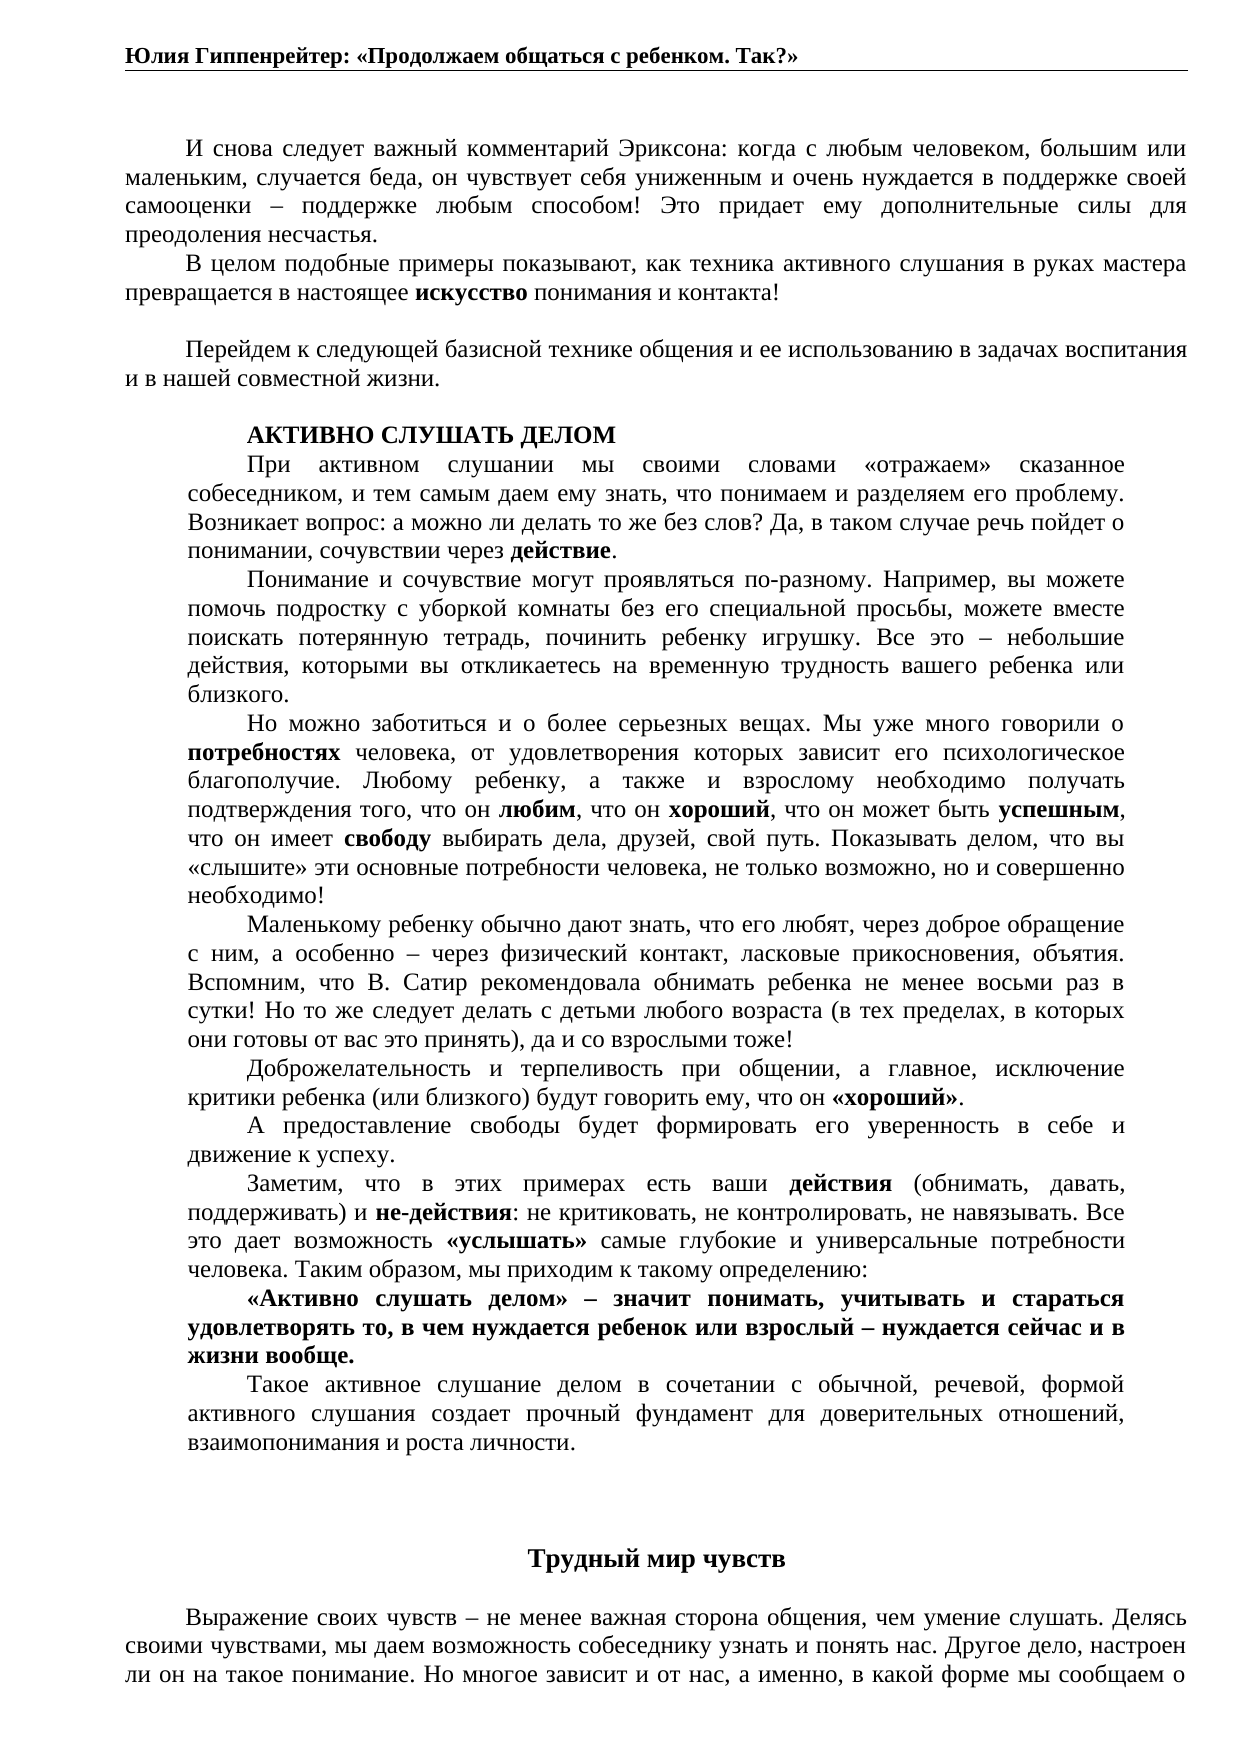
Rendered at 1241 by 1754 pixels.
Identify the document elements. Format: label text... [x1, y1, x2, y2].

text Такое активное слушание делом в сочетании с обычной, речевой, формой активного слушания создает прочный фундамент для доверительных отношений, взаимопонимания и роста личности. [187, 1369, 1126, 1455]
text Заметим, что в этих примерах есть ваши действия (обнимать, давать, поддерживать) и не-действия: не критиковать, не контролировать, не навязывать. Все это дает возможность «услышать» самые глубокие и универсальные потребности человека. Таким образом, мы приходим к такому определению: [187, 1168, 1126, 1283]
text А предоставление свободы будет формировать его уверенность в себе и движение к успеху. [187, 1110, 1126, 1168]
text Понимание и сочувствие могут проявляться по-разному. Например, вы можете помочь подростку с уборкой комнаты без его специальной просьбы, можете вместе поискать потерянную тетрадь, починить ребенку игрушку. Все это – небольшие действия, которыми вы откликаетесь на временную трудность вашего ребенка или близкого. [187, 564, 1126, 708]
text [125, 1602, 1188, 1688]
text АКТИВНО СЛУШАТЬ ДЕЛОМ [187, 420, 1126, 449]
text Но можно заботиться и о более серьезных вещах. Мы уже много говорили о потребностях человека, от удовлетворения которых зависит его психологическое благополучие. Любому ребенку, а также и взрослому необходимо получать подтверждения того, что он любим, что он хороший, что он может быть успешным, что он имеет свободу выбирать дела, друзей, свой путь. Показывать делом, что вы «слышите» эти основные потребности человека, не только возможно, но и совершенно необходимо! [187, 708, 1126, 909]
text Маленькому ребенку обычно дают знать, что его любят, через доброе обращение с ним, а особенно – через физический контакт, ласковые прикосновения, объятия. Вспомним, что В. Сатир рекомендовала обнимать ребенка не менее восьми раз в сутки! Но то же следует делать с детьми любого возраста (в тех пределах, в которых они готовы от вас это принять), да и со взрослыми тоже! [187, 909, 1126, 1053]
text Перейдем к следующей базисной технике общения и ее использованию в задачах воспитания и в нашей совместной жизни. [125, 334, 1188, 392]
text В целом подобные примеры показывают, как техника активного слушания в руках мастера превращается в настоящее искусство понимания и контакта! [125, 248, 1188, 305]
subtitle Трудный мир чувств [125, 1542, 1188, 1573]
text «Активно слушать делом» – значит понимать, учитывать и стараться удовлетворять то, в чем нуждается ребенок или взрослый – нуждается сейчас и в жизни вообще. [187, 1283, 1126, 1369]
text При активном слушании мы своими словами «отражаем» сказанное собеседником, и тем самым даем ему знать, что понимаем и разделяем его проблему. Возникает вопрос: а можно ли делать то же без слов? Да, в таком случае речь пойдет о понимании, сочувствии через действие. [187, 449, 1126, 564]
text И снова следует важный комментарий Эриксона: когда с любым человеком, большим или маленьким, случается беда, он чувствует себя униженным и очень нуждается в поддержке своей самооценки – поддержке любым способом! Это придает ему дополнительные силы для преодоления несчастья. [125, 133, 1188, 248]
text Доброжелательность и терпеливость при общении, а главное, исключение критики ребенка (или близкого) будут говорить ему, что он «хороший». [187, 1053, 1126, 1110]
